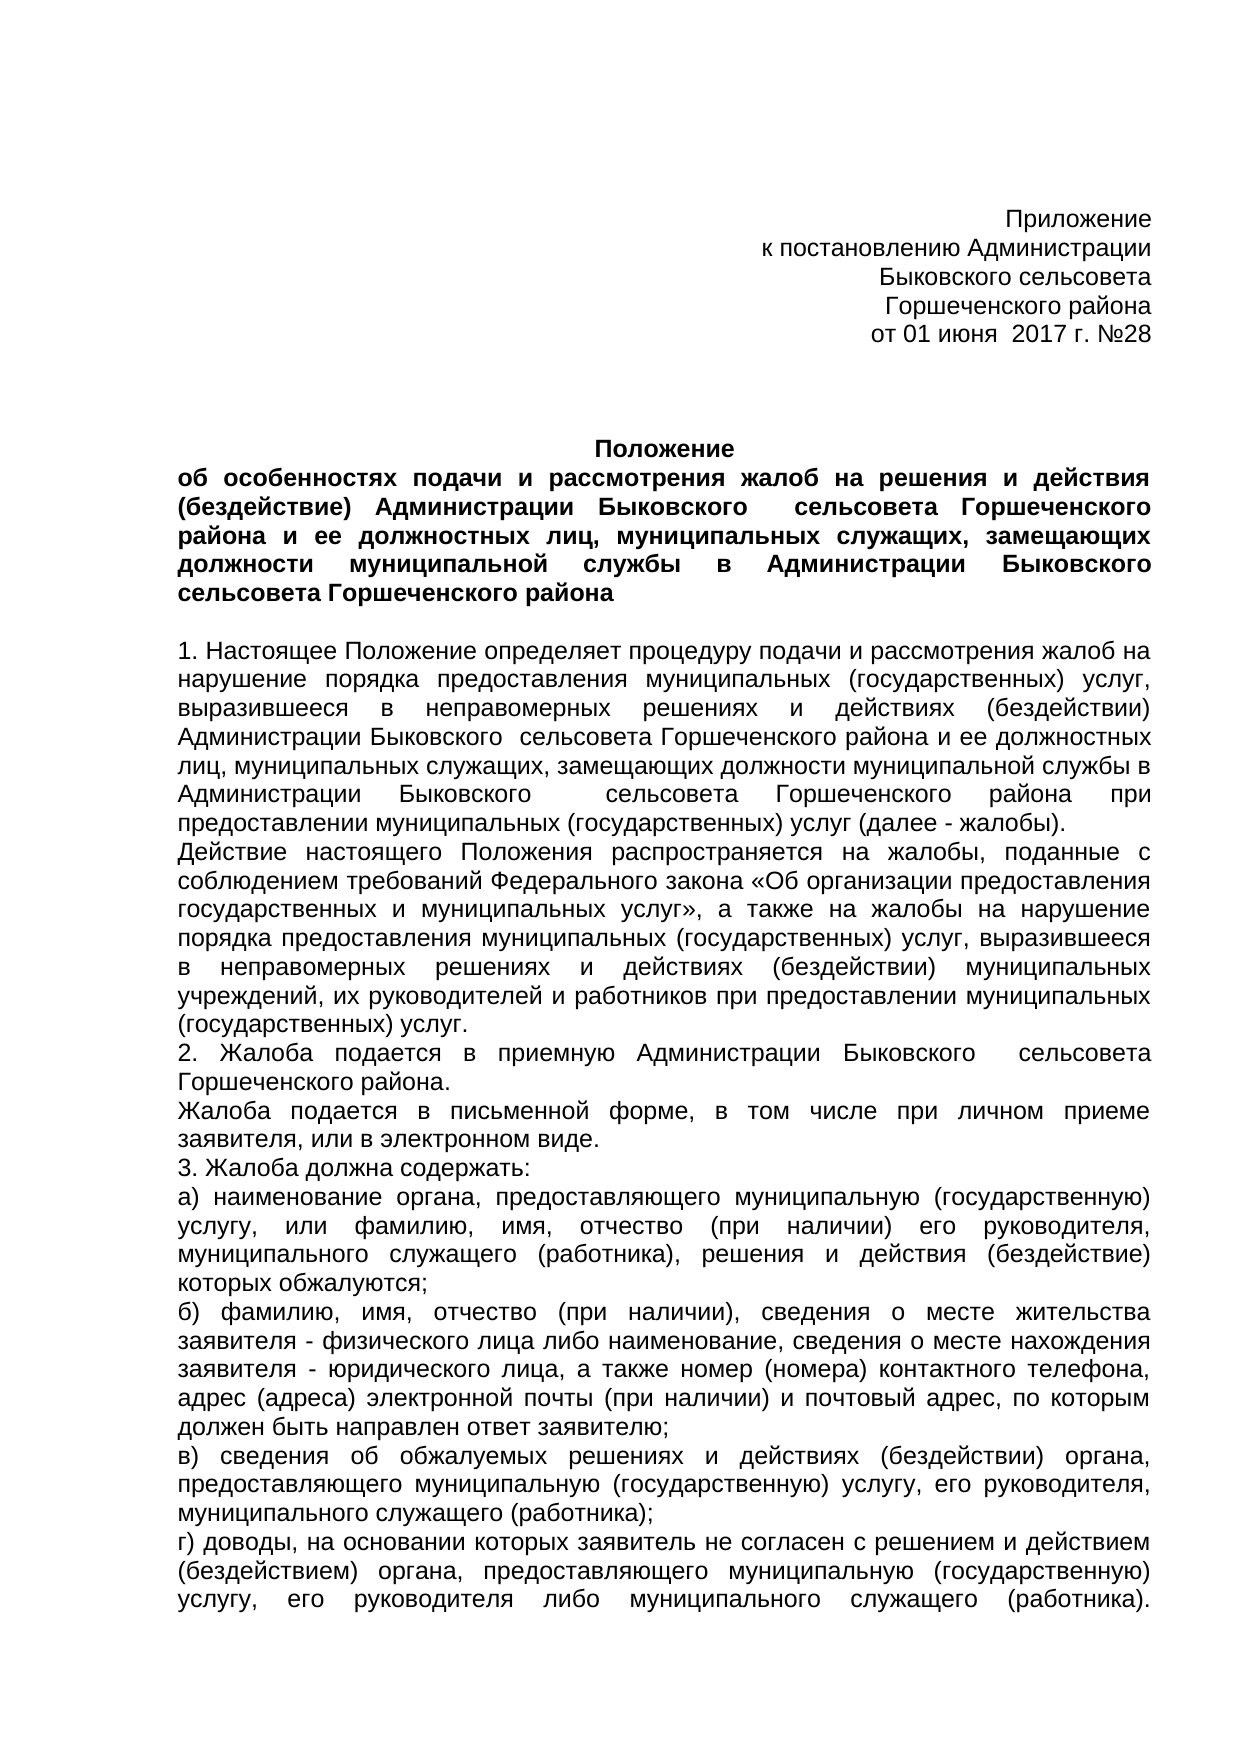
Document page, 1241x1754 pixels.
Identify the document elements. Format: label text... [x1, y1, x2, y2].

text Положение [177, 434, 1152, 463]
text к постановлению Администрации [177, 233, 1152, 262]
text Действие настоящего Положения распространяется на жалобы, поданные с соблюдением требований Федерального закона «Об организации предоставления государственных и муниципальных услуг», а также на жалобы на нарушение порядка предоставления муниципальных (государственных) услуг, выразившееся в неправомерных решениях и действиях (бездействии) муниципальных учреждений, их руководителей и работников при предоставлении муниципальных (государственных) услуг. [177, 837, 1152, 1038]
text а) наименование органа, предоставляющего муниципальную (государственную) услугу, или фамилию, имя, отчество (при наличии) его руководителя, муниципального служащего (работника), решения и действия (бездействие) которых обжалуются; [177, 1182, 1152, 1297]
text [177, 1527, 1152, 1613]
text Горшеченского района [177, 291, 1152, 319]
text 3. Жалоба должна содержать: [177, 1153, 1152, 1182]
text 2. Жалоба подается в приемную Администрации Быковского сельсовета Горшеченского района. [177, 1038, 1152, 1096]
text Приложение [177, 204, 1152, 233]
text от 01 июня 2017 г. №28 [177, 319, 1152, 348]
text б) фамилию, имя, отчество (при наличии), сведения о месте жительства заявителя - физического лица либо наименование, сведения о месте нахождения заявителя - юридического лица, а также номер (номера) контактного телефона, адрес (адреса) электронной почты (при наличии) и почтовый адрес, по которым должен быть направлен ответ заявителю; [177, 1297, 1152, 1441]
text об особенностях подачи и рассмотрения жалоб на решения и действия (бездействие) Администрации Быковского сельсовета Горшеченского района и ее должностных лиц, муниципальных служащих, замещающих должности муниципальной службы в Администрации Быковского сельсовета Горшеченского района [177, 463, 1152, 607]
text в) сведения об обжалуемых решениях и действиях (бездействии) органа, предоставляющего муниципальную (государственную) услугу, его руководителя, муниципального служащего (работника); [177, 1441, 1152, 1527]
text Жалоба подается в письменной форме, в том числе при личном приеме заявителя, или в электронном виде. [177, 1096, 1152, 1153]
text 1. Настоящее Положение определяет процедуру подачи и рассмотрения жалоб на нарушение порядка предоставления муниципальных (государственных) услуг, выразившееся в неправомерных решениях и действиях (бездействии) Администрации Быковского сельсовета Горшеченского района и ее должностных лиц, муниципальных служащих, замещающих должности муниципальной службы в Администрации Быковского сельсовета Горшеченского района при предоставлении муниципальных (государственных) услуг (далее - жалобы). [177, 636, 1152, 837]
text Быковского сельсовета [177, 262, 1152, 291]
